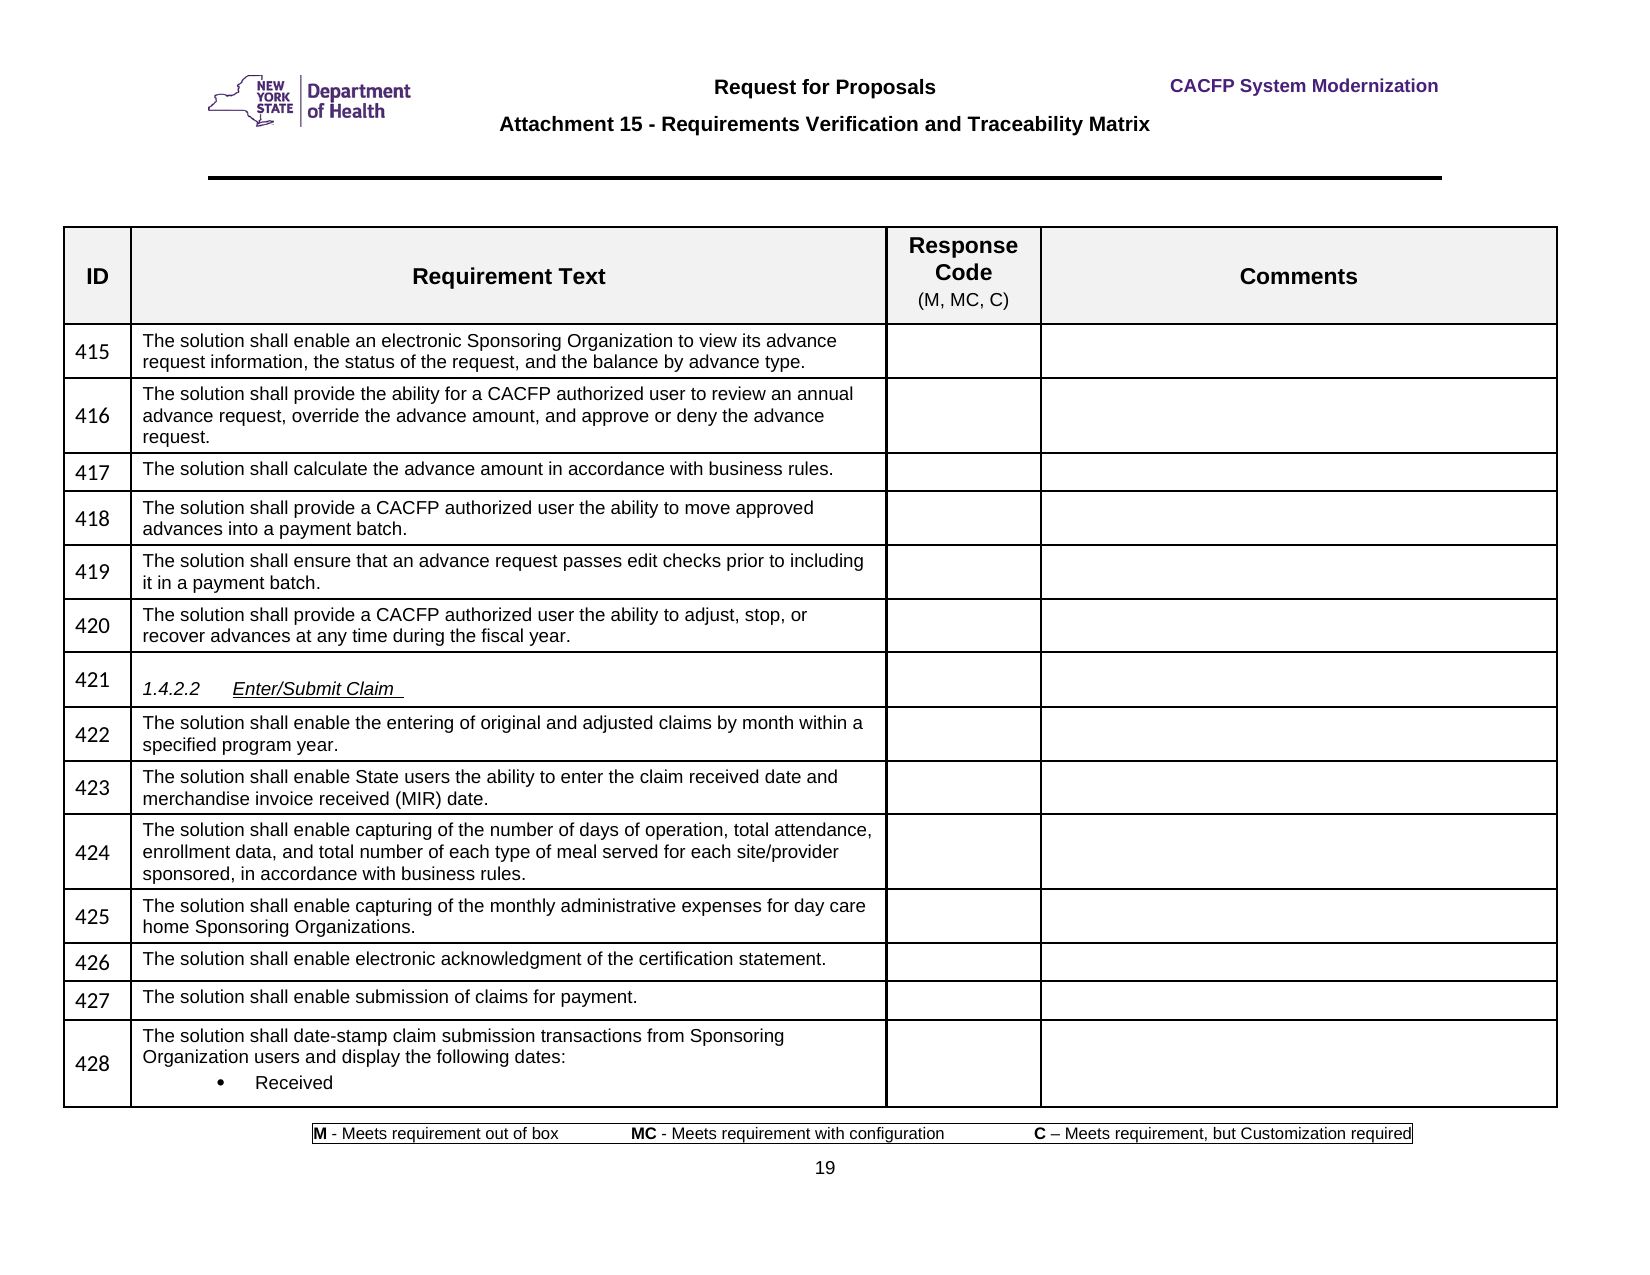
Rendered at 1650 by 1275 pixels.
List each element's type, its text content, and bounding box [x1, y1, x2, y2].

table_cell 424 [65, 815, 130, 888]
table_cell 422 [65, 708, 130, 759]
table_cell [888, 708, 1040, 759]
table_cell [1042, 600, 1556, 651]
table_cell The solution shall provide a CACFP authorized user the ability to move approved advances into a payment batch. [132, 492, 885, 544]
table_cell [1042, 454, 1556, 490]
table_cell 419 [65, 546, 130, 597]
table_cell 427 [65, 982, 130, 1018]
table_cell [888, 325, 1040, 377]
table_cell The solution shall enable State users the ability to enter the claim received date and merchandise invoice received (MIR) date. [132, 762, 885, 813]
table_cell [1042, 815, 1556, 888]
table_cell 416 [65, 379, 130, 452]
table_header ID [65, 228, 130, 323]
table_header Requirement Text [132, 228, 885, 323]
table_cell 421 [65, 653, 130, 706]
table_cell [1042, 1021, 1556, 1106]
table_cell [888, 890, 1040, 942]
table_cell 415 [65, 325, 130, 377]
table_cell The solution shall enable an electronic Sponsoring Organization to view its advance request information, the status of the request, and the balance by advance type. [132, 325, 885, 377]
table_cell [888, 982, 1040, 1018]
table_cell The solution shall enable the entering of original and adjusted claims by month within a specified program year. [132, 708, 885, 759]
table_cell The solution shall enable capturing of the number of days of operation, total attendance, enrollment data, and total number of each type of meal served for each site/provider sponsored, in accordance with business rules. [132, 815, 885, 888]
table_cell [888, 944, 1040, 980]
table_cell The solution shall enable submission of claims for payment. [132, 982, 885, 1018]
table_cell [1042, 890, 1556, 942]
table_cell [1042, 492, 1556, 544]
table_header Comments [1042, 228, 1556, 323]
table_cell [888, 379, 1040, 452]
table_cell The solution shall ensure that an advance request passes edit checks prior to including it in a payment batch. [132, 546, 885, 597]
table_cell [1042, 379, 1556, 452]
table_cell [1042, 708, 1556, 759]
table_cell The solution shall enable capturing of the monthly administrative expenses for day care home Sponsoring Organizations. [132, 890, 885, 942]
table_cell 423 [65, 762, 130, 813]
table_cell 418 [65, 492, 130, 544]
table_cell The solution shall provide the ability for a CACFP authorized user to review an annual advance request, override the advance amount, and approve or deny the advance request. [132, 379, 885, 452]
table_cell [1042, 546, 1556, 597]
table_cell [1042, 944, 1556, 980]
table_cell [888, 492, 1040, 544]
table_cell [888, 454, 1040, 490]
table_cell [888, 1021, 1040, 1106]
table_cell [888, 762, 1040, 813]
table_cell 417 [65, 454, 130, 490]
table_cell [1042, 762, 1556, 813]
table_cell [888, 600, 1040, 651]
table_cell [1042, 653, 1556, 706]
table_cell The solution shall calculate the advance amount in accordance with business rules. [132, 454, 885, 490]
table_cell 420 [65, 600, 130, 651]
table_cell 426 [65, 944, 130, 980]
table_cell [888, 815, 1040, 888]
table_cell 425 [65, 890, 130, 942]
table_cell [888, 546, 1040, 597]
table_cell [1042, 982, 1556, 1018]
table_cell The solution shall enable electronic acknowledgment of the certification statement. [132, 944, 885, 980]
picture [208, 75, 414, 127]
table_cell 428 [65, 1021, 130, 1106]
table_cell Enter/Submit Claim [132, 653, 885, 706]
table_cell [1042, 325, 1556, 377]
table_header Response Code (M, MC, C) [888, 228, 1040, 323]
table_cell The solution shall provide a CACFP authorized user the ability to adjust, stop, or recover advances at any time during the fiscal year. [132, 600, 885, 651]
table_cell [888, 653, 1040, 706]
